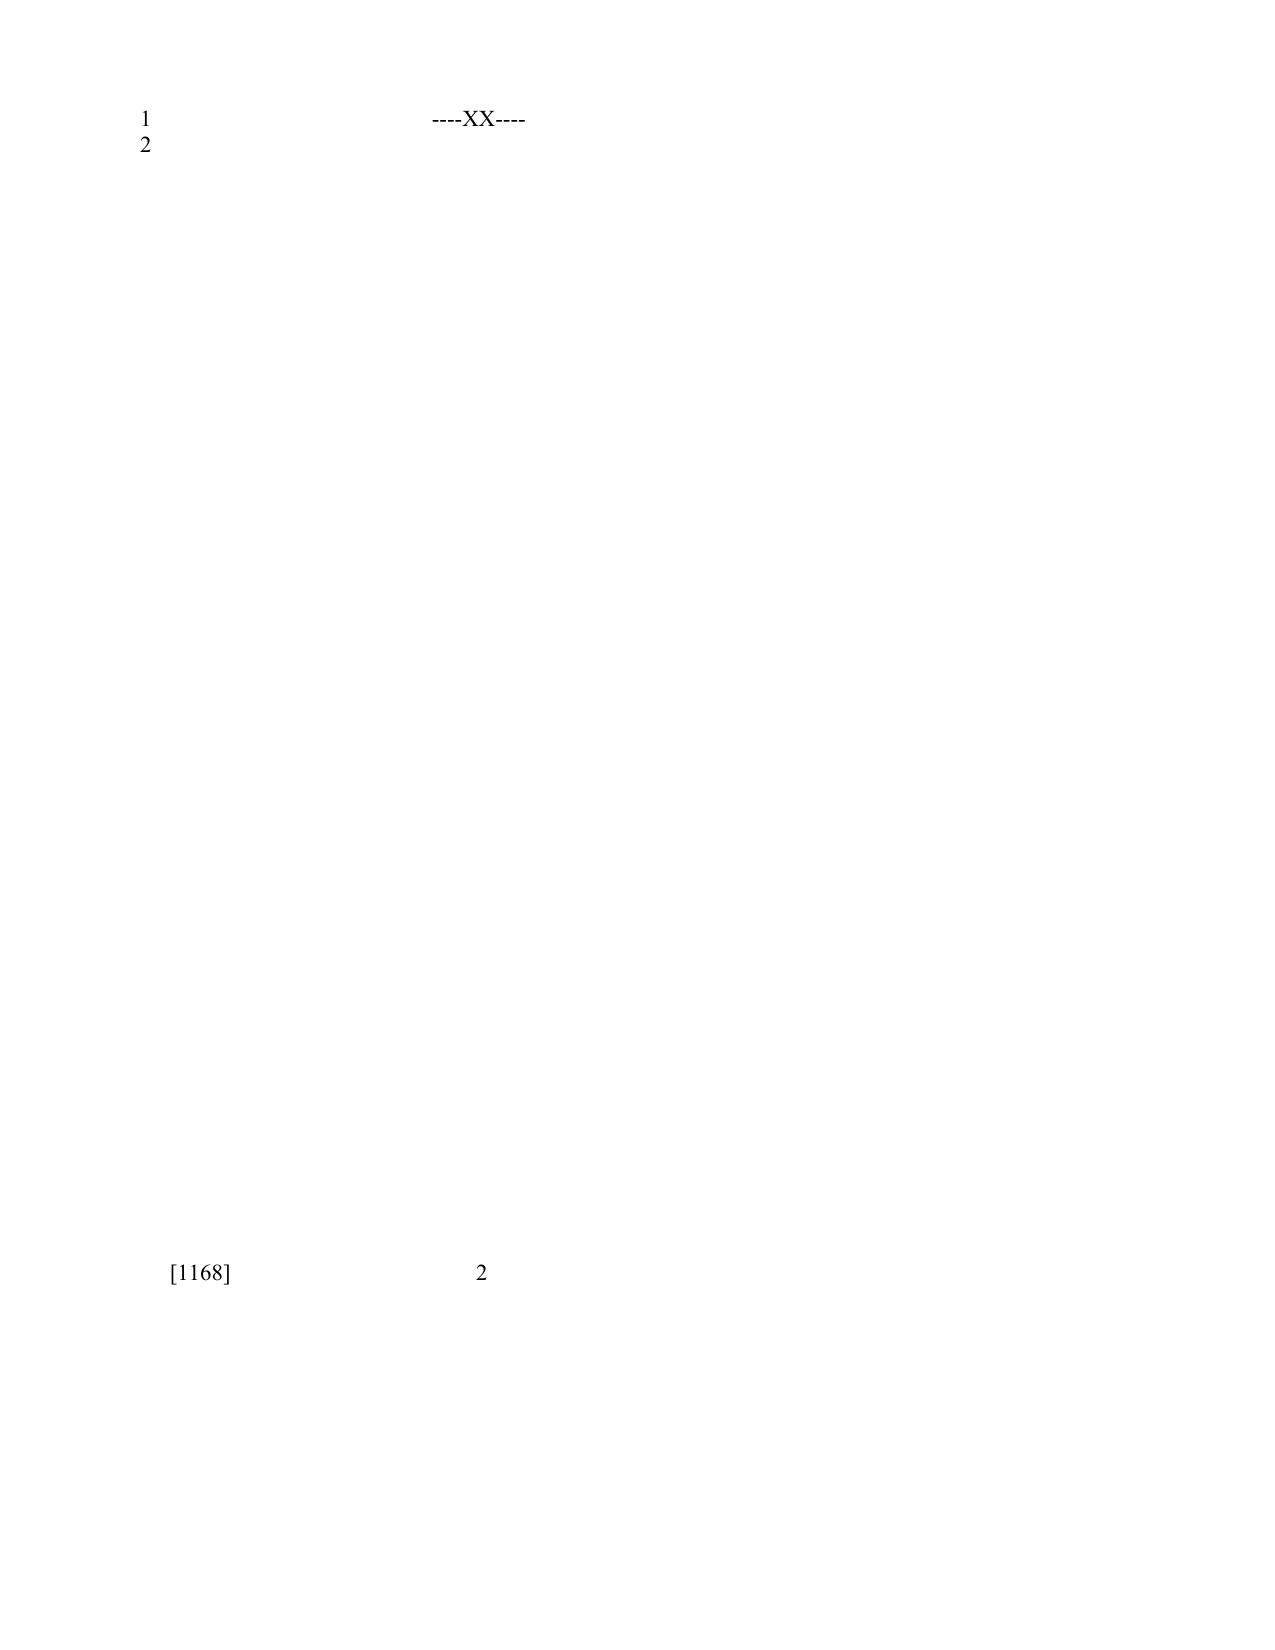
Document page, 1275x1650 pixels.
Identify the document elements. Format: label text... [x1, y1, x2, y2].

text ----XX---- [169, 105, 787, 131]
